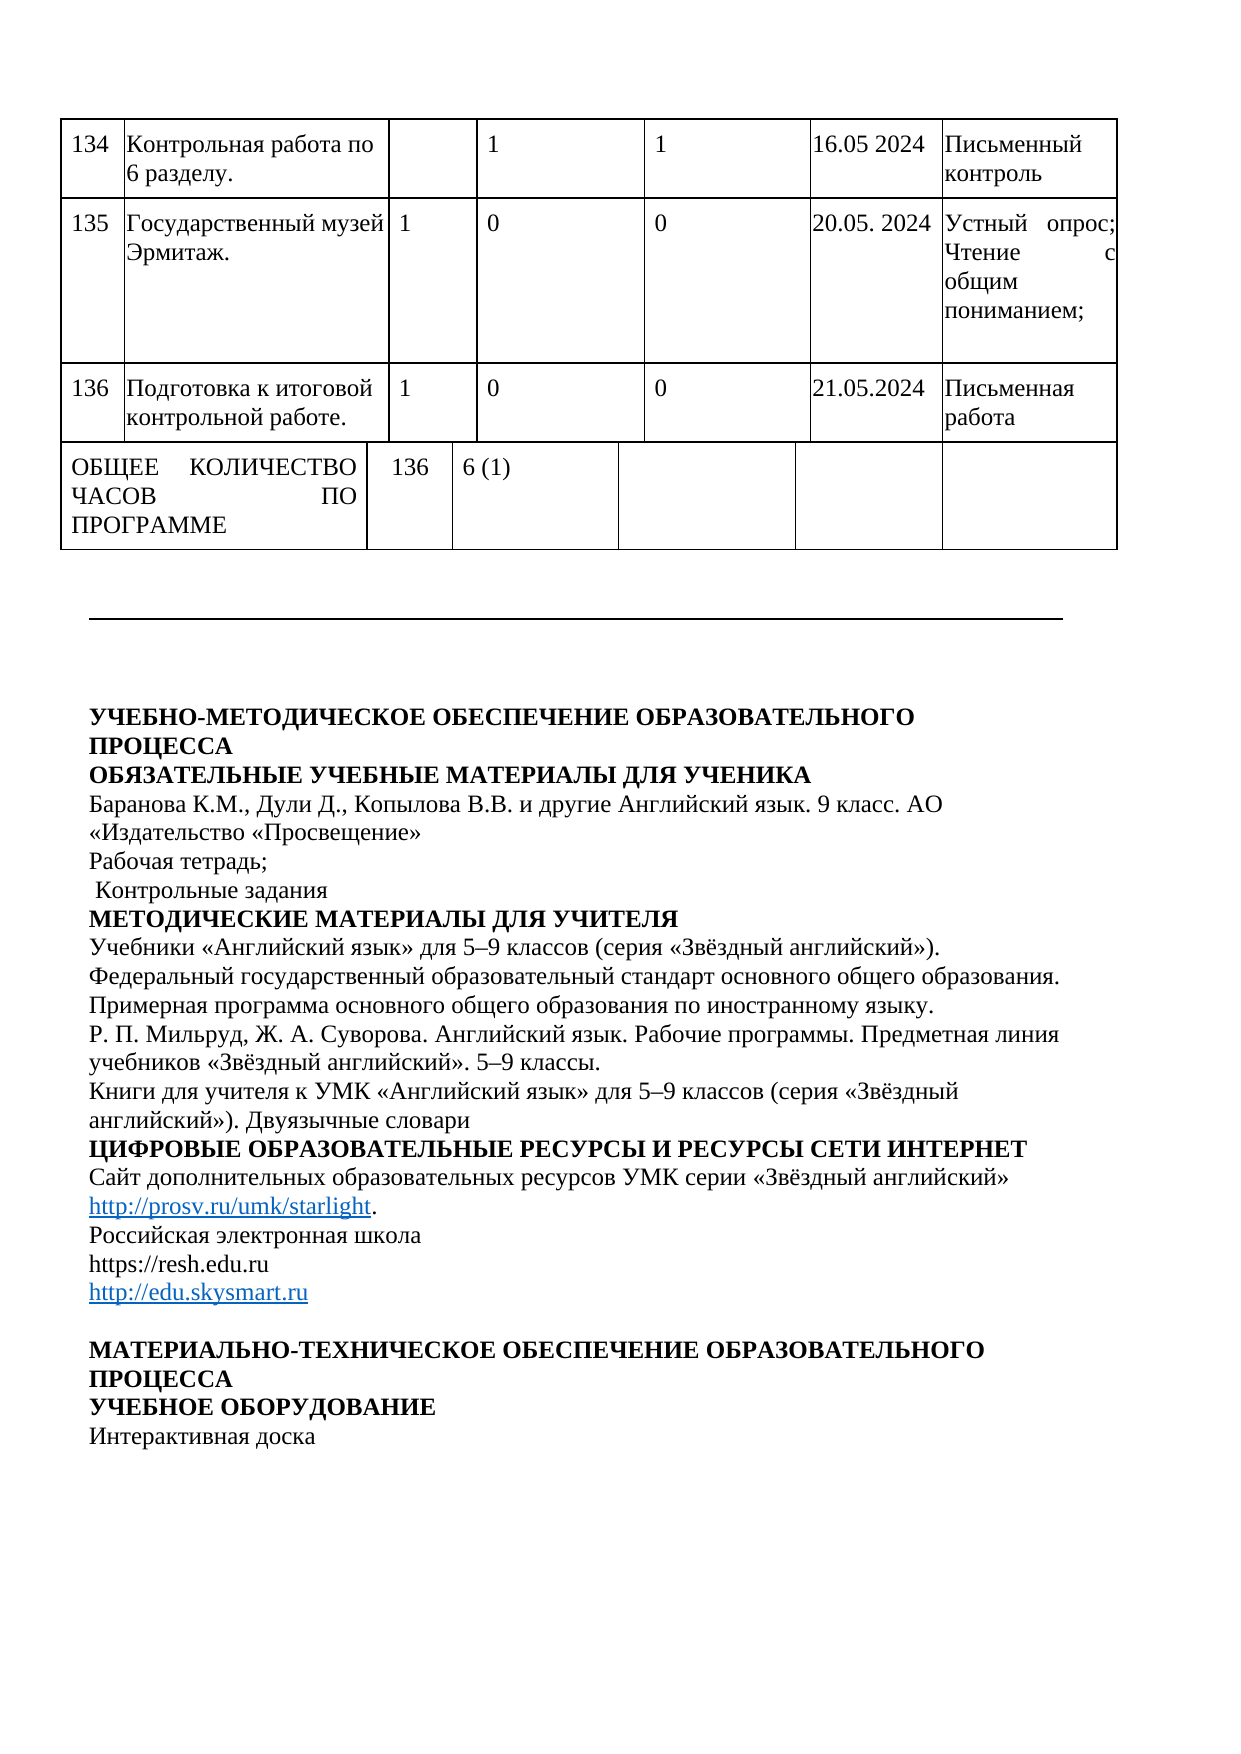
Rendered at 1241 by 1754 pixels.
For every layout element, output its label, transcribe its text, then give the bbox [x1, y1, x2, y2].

text Баранова К.М., Дули Д., Копылова В.В. и другие Английский язык. 9 класс. АО «Издательство «Просвещение» [88, 789, 1063, 846]
text Сайт дополнительных образовательных ресурсов УМК серии «Звёздный английский» http://prosv.ru/umk/starlight. [88, 1162, 1063, 1220]
text Учебники «Английский язык» для 5–9 классов (серия «Звёздный английский»). [88, 932, 1063, 961]
table_cell 135 [62, 199, 124, 362]
table_cell 1 [390, 199, 476, 362]
text Интерактивная доска [88, 1421, 1063, 1450]
text Федеральный государственный образовательный стандарт основного общего образования. [88, 961, 1063, 990]
text МАТЕРИАЛЬНО-ТЕХНИЧЕСКОЕ ОБЕСПЕЧЕНИЕ ОБРАЗОВАТЕЛЬНОГО ПРОЦЕССА [88, 1335, 1063, 1392]
table_cell 20.05. 2024 [811, 199, 942, 362]
table_cell 21.05.2024 [811, 364, 942, 441]
table_cell 16.05 2024 [811, 120, 942, 197]
text УЧЕБНО-МЕТОДИЧЕСКОЕ ОБЕСПЕЧЕНИЕ ОБРАЗОВАТЕЛЬНОГО ПРОЦЕССА [88, 702, 1063, 760]
text ЦИФРОВЫЕ ОБРАЗОВАТЕЛЬНЫЕ РЕСУРСЫ И РЕСУРСЫ СЕТИ ИНТЕРНЕТ [88, 1134, 1063, 1162]
table_cell 1 [390, 364, 476, 441]
text Книги для учителя к УМК «Английский язык» для 5–9 классов (серия «Звёздный английский»). Двуязычные словари [88, 1076, 1063, 1134]
table_cell [619, 443, 795, 548]
table_cell 134 [62, 120, 124, 197]
text Р. П. Мильруд, Ж. А. Суворова. Английский язык. Рабочие программы. Предметная линия учебников «Звёздный английский». 5–9 классы. [88, 1019, 1063, 1076]
table_cell Письменный контроль [943, 120, 1116, 197]
table_cell Подготовка к итоговой контрольной работе. [125, 364, 388, 441]
text Контрольные задания [88, 875, 1063, 904]
table_cell [796, 443, 942, 548]
table_cell [943, 443, 1116, 548]
table_cell 136 [62, 364, 124, 441]
text ОБЯЗАТЕЛЬНЫЕ УЧЕБНЫЕ МАТЕРИАЛЫ ДЛЯ УЧЕНИКА [88, 760, 1063, 789]
table_cell 0 [645, 199, 810, 362]
table_cell 0 [645, 364, 810, 441]
text Примерная программа основного общего образования по иностранному языку. [88, 990, 1063, 1019]
text Рабочая тетрадь; [88, 846, 1063, 875]
table_cell 0 [478, 364, 644, 441]
text https://resh.edu.ru [88, 1249, 1063, 1277]
table_cell [390, 120, 476, 197]
table_cell Письменная работа [943, 364, 1116, 441]
table_cell Устный опрос; Чтение с общим пониманием; [943, 199, 1116, 362]
table_cell 6 (1) [453, 443, 618, 548]
table_cell 136 [368, 443, 452, 548]
table_cell Контрольная работа по 6 разделу. [125, 120, 388, 197]
table_cell 1 [645, 120, 810, 197]
table_cell ОБЩЕЕ КОЛИЧЕСТВО ЧАСОВ ПО ПРОГРАММЕ [62, 443, 366, 548]
text МЕТОДИЧЕСКИЕ МАТЕРИАЛЫ ДЛЯ УЧИТЕЛЯ [88, 904, 1063, 932]
table_cell 1 [478, 120, 644, 197]
text Российская электронная школа [88, 1220, 1063, 1249]
table_cell Государственный музей Эрмитаж. [125, 199, 388, 362]
text УЧЕБНОЕ ОБОРУДОВАНИЕ [88, 1392, 1063, 1421]
text http://edu.skysmart.ru [88, 1277, 1063, 1306]
table_cell 0 [478, 199, 644, 362]
